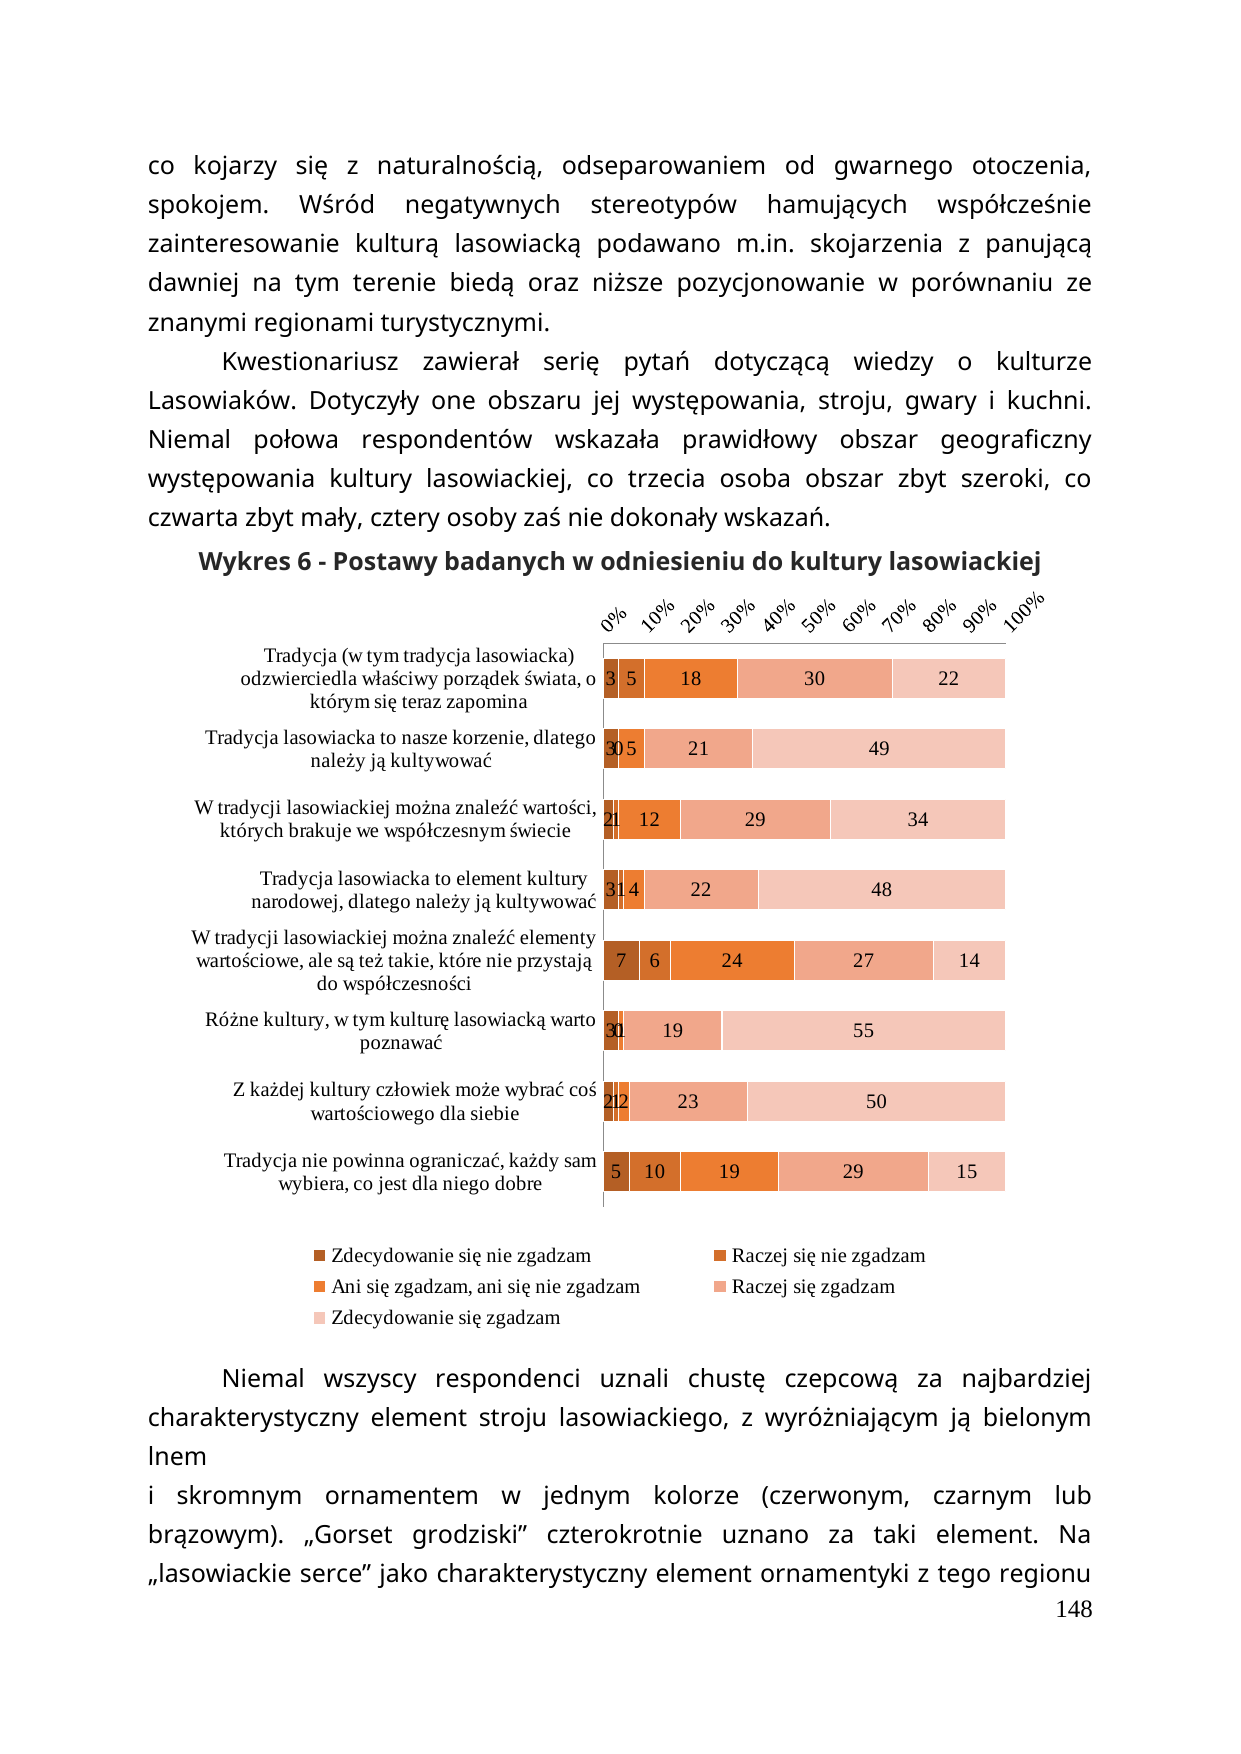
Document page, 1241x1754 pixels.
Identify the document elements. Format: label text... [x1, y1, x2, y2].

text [148, 148, 1093, 338]
subtitle Wykres 6 - Postawy badanych w odniesieniu do kultury lasowiackiej [148, 543, 1093, 577]
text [148, 583, 1093, 1590]
text Kwestionariusz zawierał serię pytań dotyczącą wiedzy o kulturze Lasowiaków. Dotyczyły one obszaru jej występowania, stroju, gwary i kuchni. Niemal połowa respondentów wskazała prawidłowy obszar geograficzny występowania kultury lasowiackiej, co trzecia osoba obszar zbyt szeroki, co czwarta zbyt mały, cztery osoby zaś nie dokonały wskazań. [148, 343, 1093, 534]
